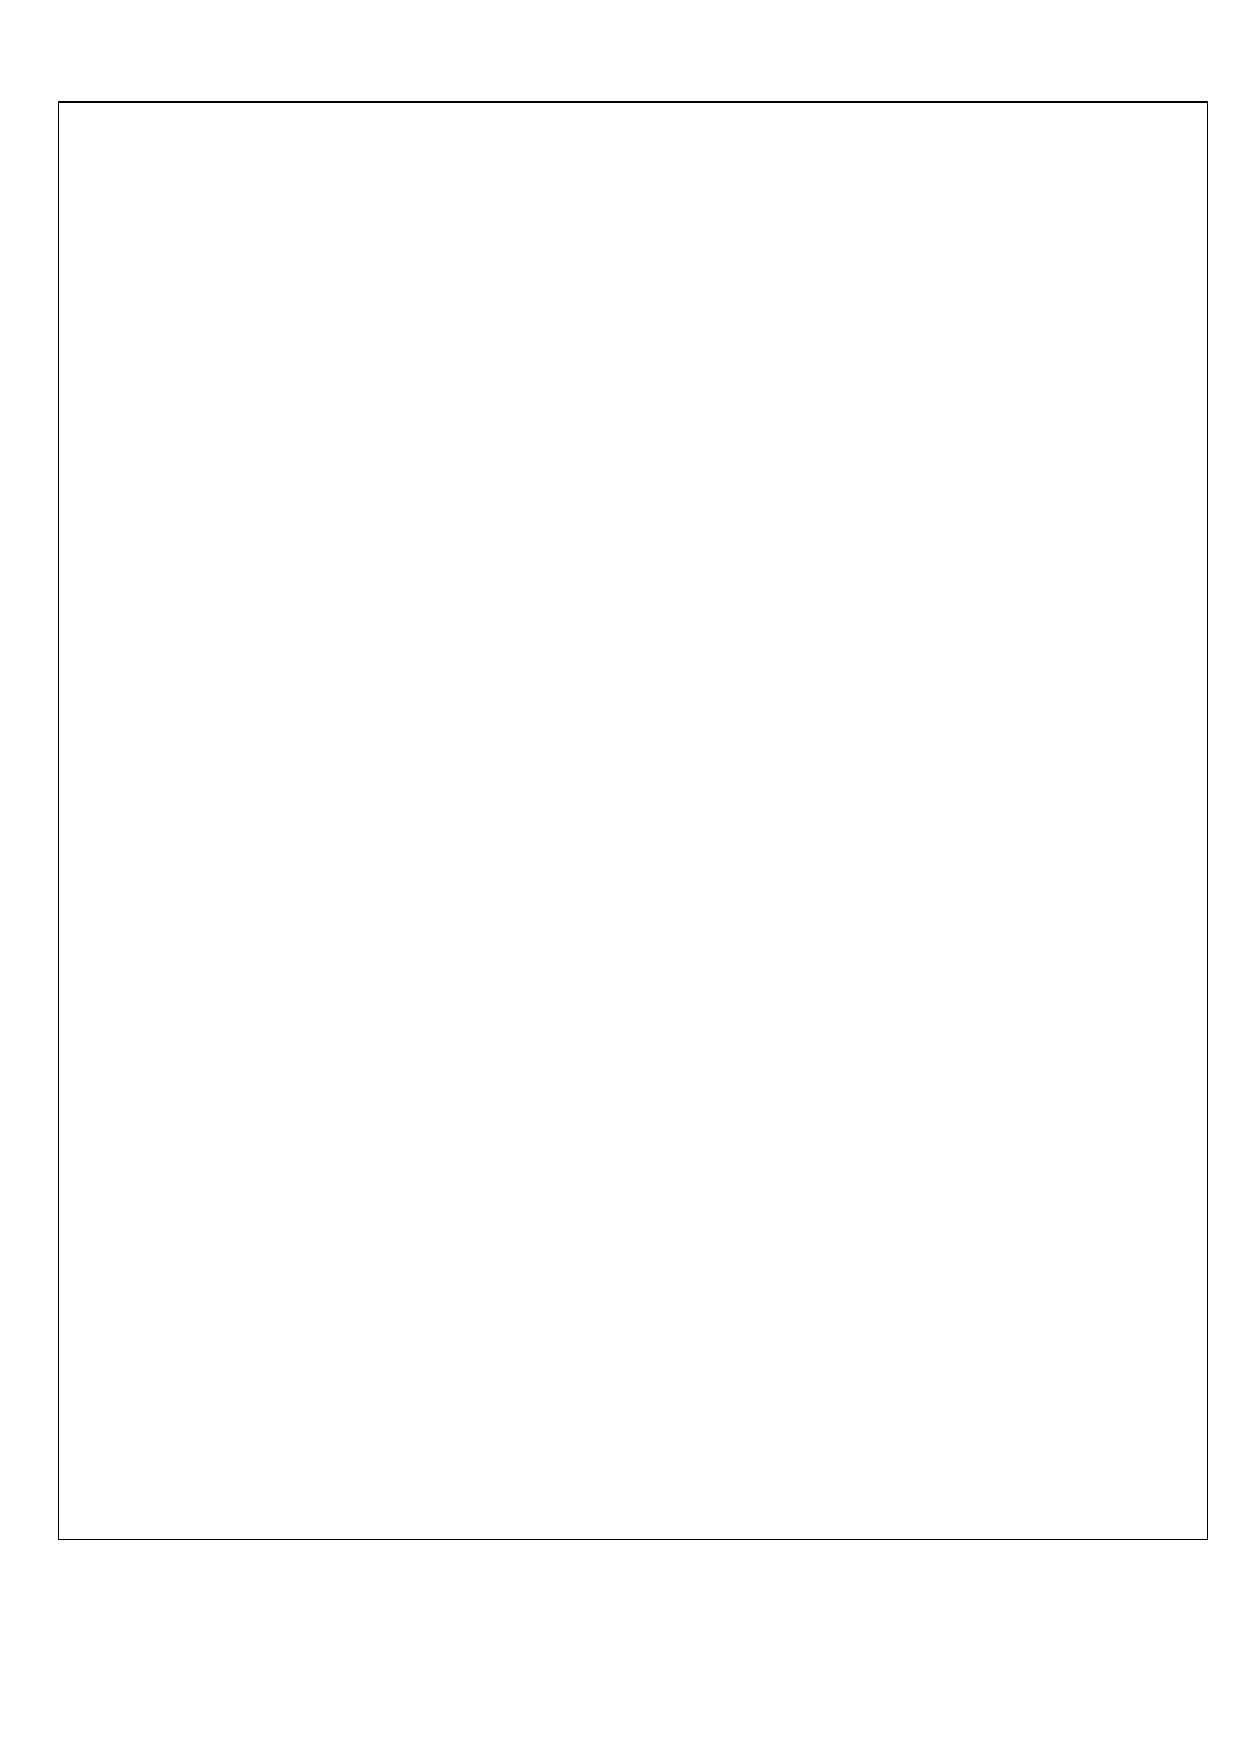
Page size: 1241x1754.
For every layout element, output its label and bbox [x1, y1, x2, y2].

table_cell [59, 103, 1207, 1539]
